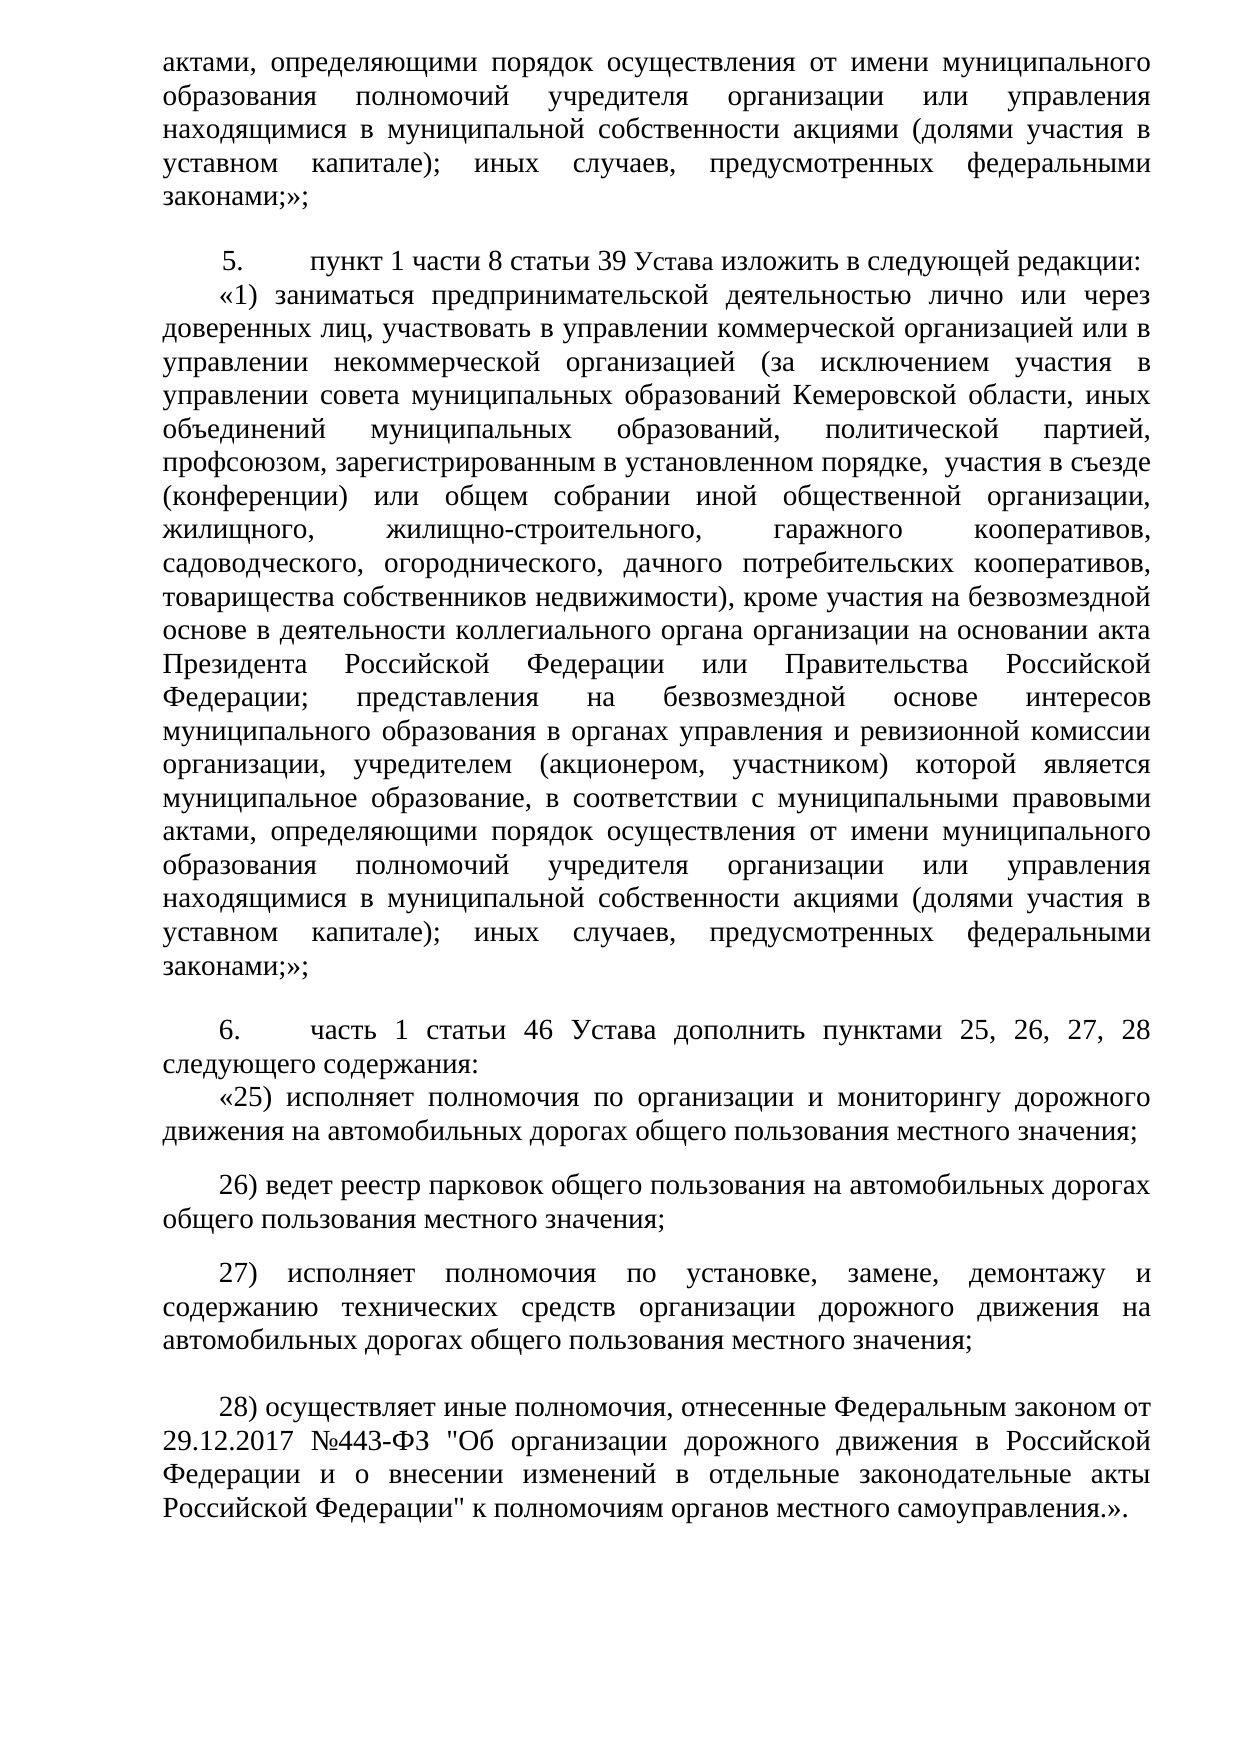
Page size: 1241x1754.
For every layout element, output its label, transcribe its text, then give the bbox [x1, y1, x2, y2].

list пункт 1 части 8 статьи 39 Устава изложить в следующей редакции: [162, 243, 1152, 277]
text 26) ведет реестр парковок общего пользования на автомобильных дорогах общего пользования местного значения; [162, 1167, 1152, 1234]
list часть 1 статьи 46 Устава дополнить пунктами 25, 26, 27, 28 следующего содержания: [162, 1012, 1152, 1079]
text 28) осуществляет иные полномочия, отнесенные Федеральным законом от 29.12.2017 №443-ФЗ "Об организации дорожного движения в Российской Федерации и о внесении изменений в отдельные законодательные акты Российской Федерации" к полномочиям органов местного самоуправления.». [162, 1389, 1152, 1523]
text 27) исполняет полномочия по установке, замене, демонтажу и содержанию технических средств организации дорожного движения на автомобильных дорогах общего пользования местного значения; [162, 1255, 1152, 1356]
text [162, 44, 1152, 212]
text «25) исполняет полномочия по организации и мониторингу дорожного движения на автомобильных дорогах общего пользования местного значения; [162, 1079, 1152, 1146]
